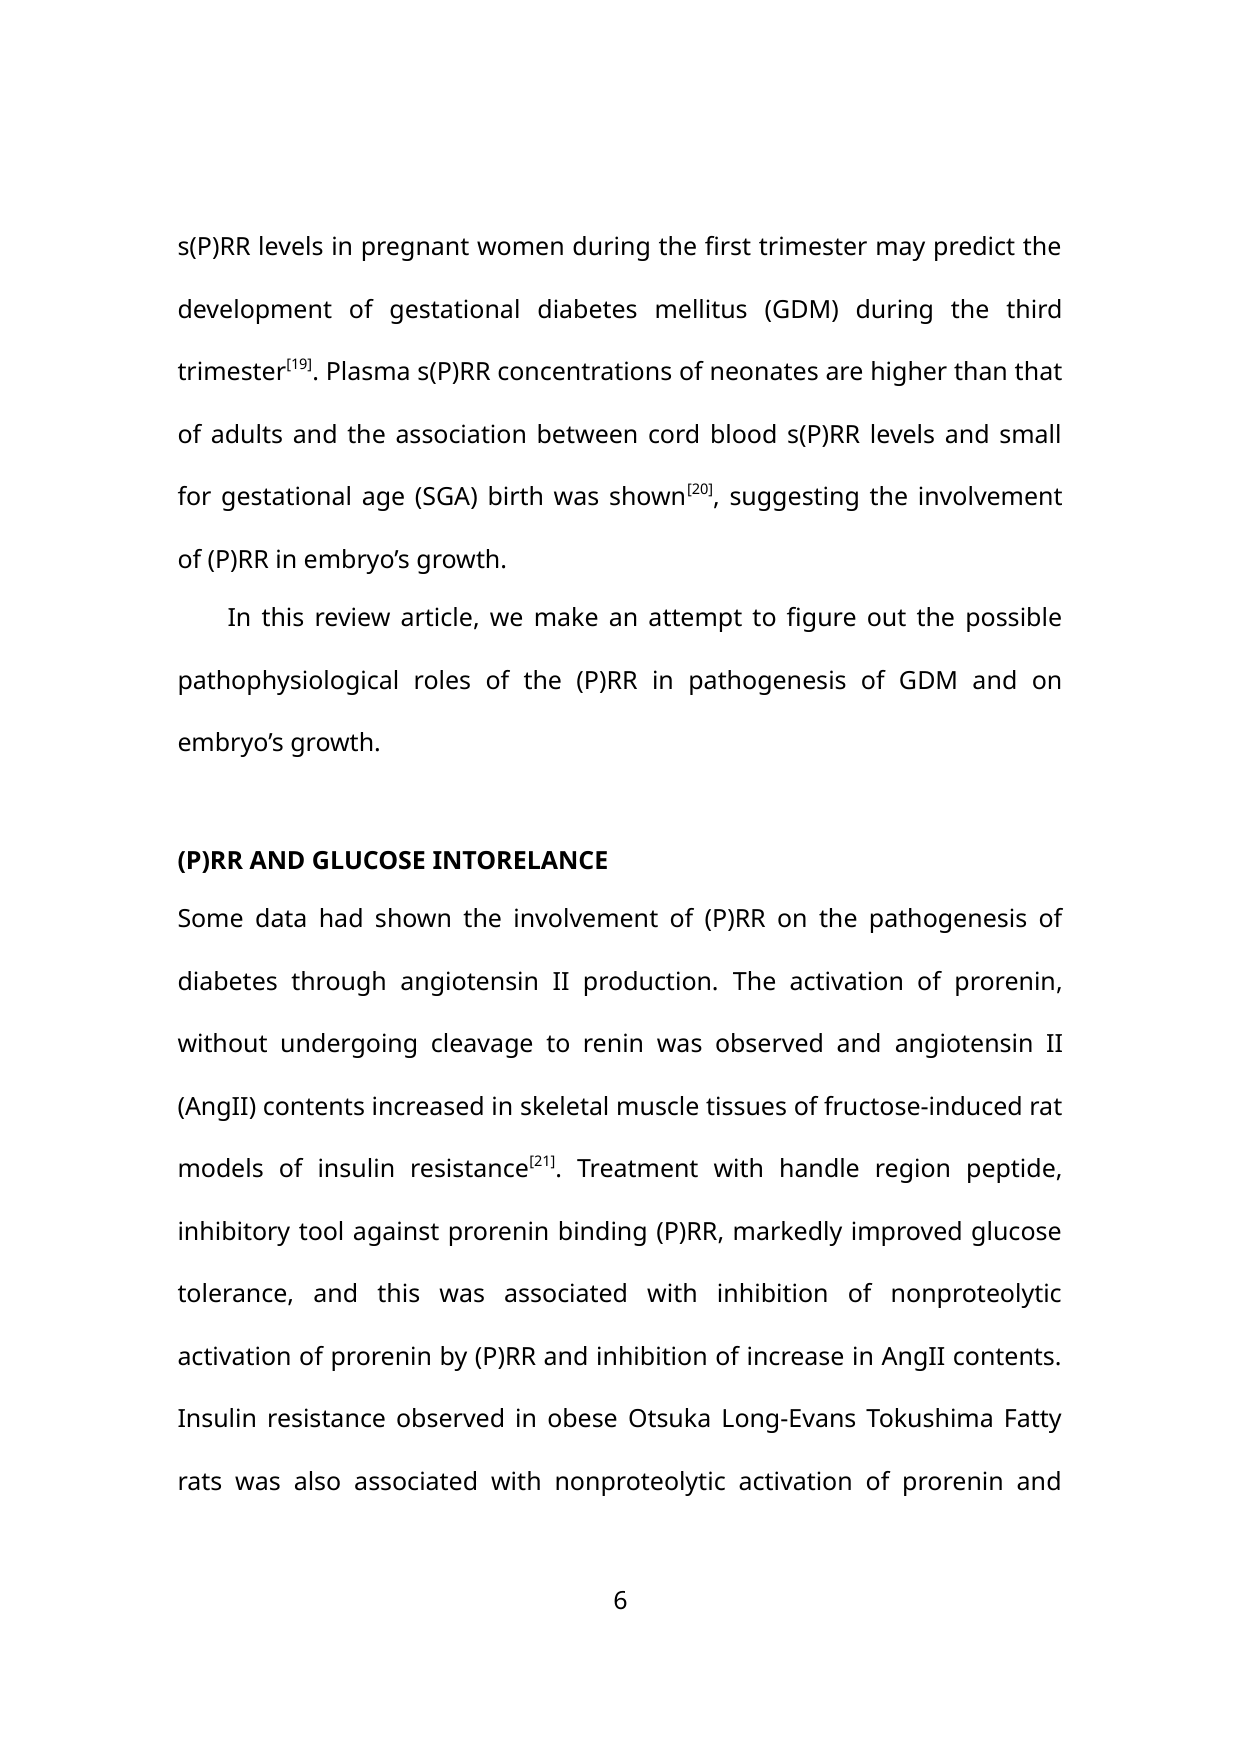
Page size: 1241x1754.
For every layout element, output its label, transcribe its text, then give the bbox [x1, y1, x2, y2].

text In this review article, we make an attempt to figure out the possible pathophysiological roles of the (P)RR in pathogenesis of GDM and on embryo’s growth. [177, 596, 1063, 763]
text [177, 225, 1063, 579]
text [177, 897, 1063, 1501]
text (P)RR AND GLUCOSE INTORELANCE [177, 838, 1063, 880]
